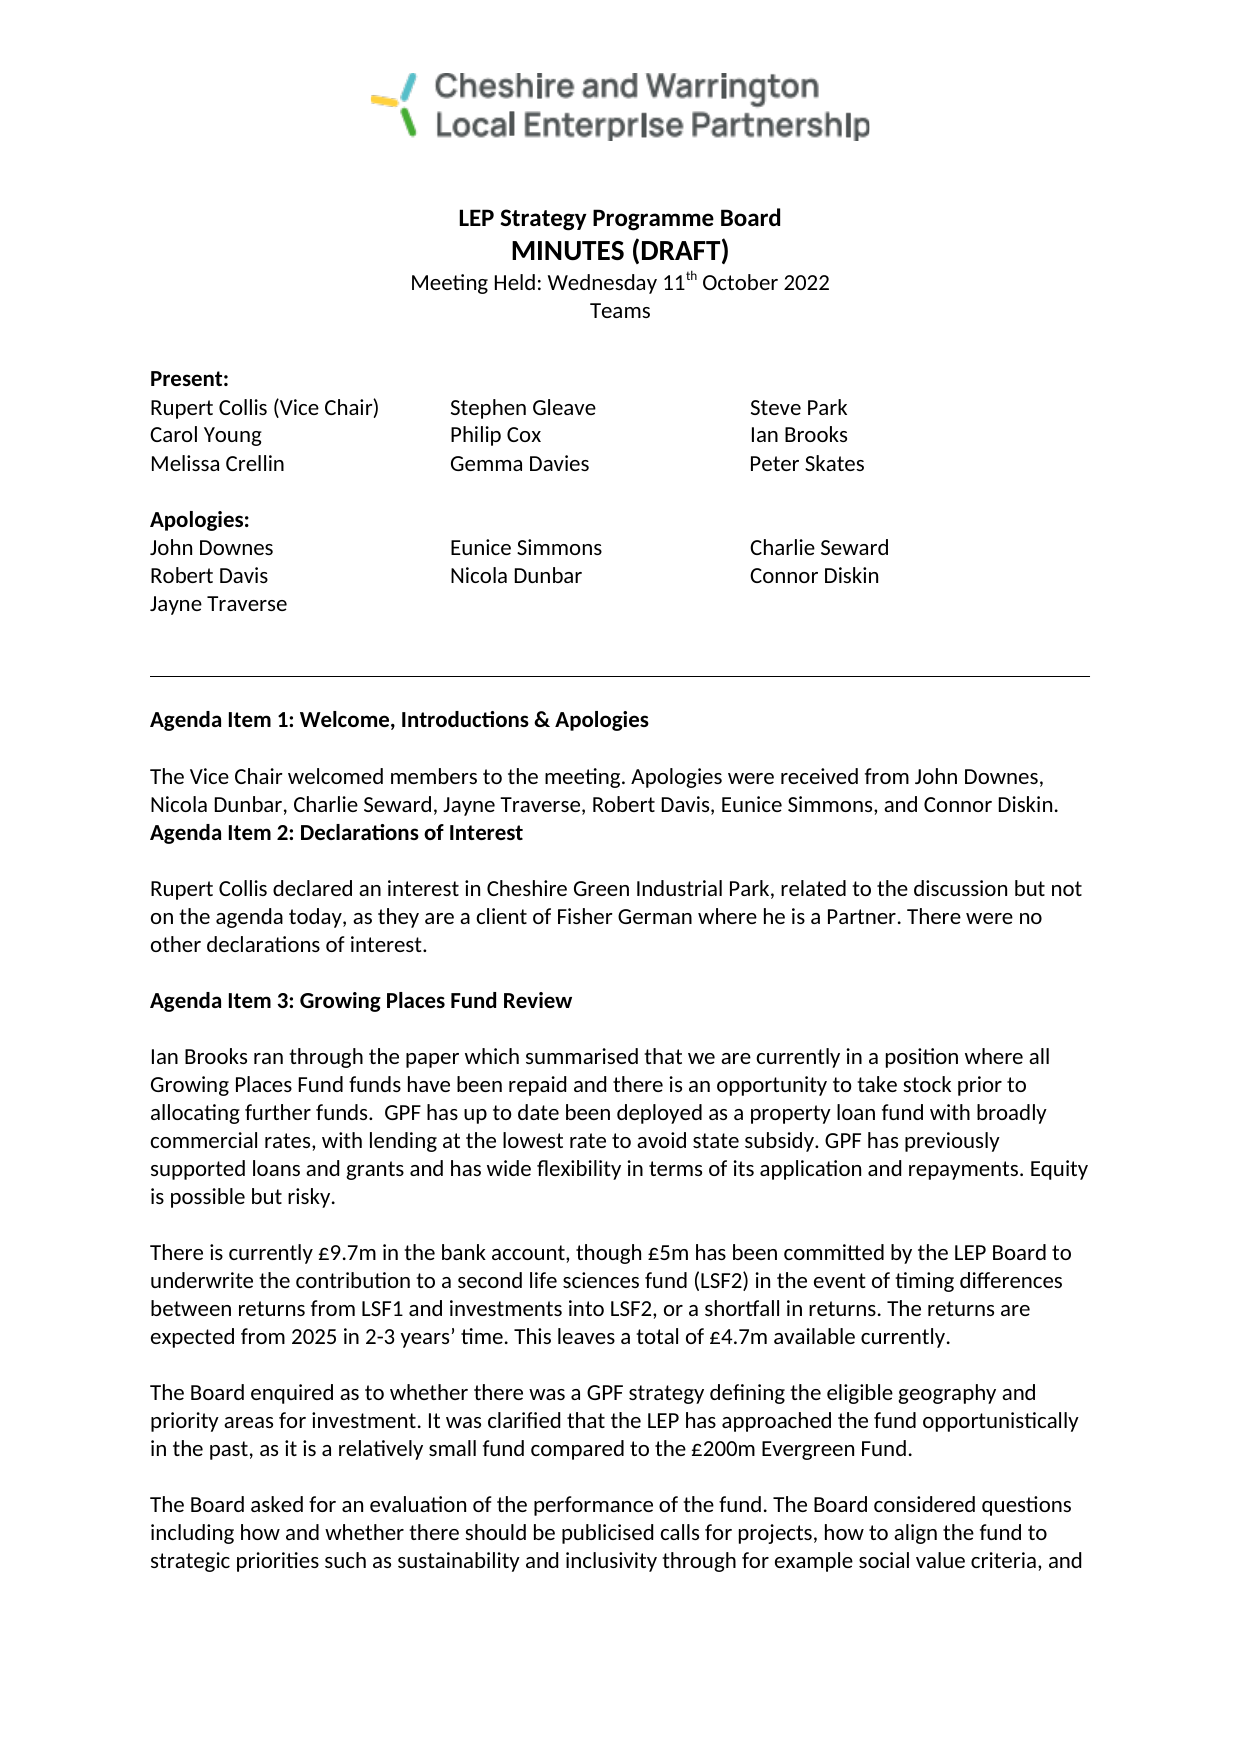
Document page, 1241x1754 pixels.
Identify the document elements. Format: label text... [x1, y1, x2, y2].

text Robert Davis Nicola Dunbar Connor Diskin [150, 561, 1090, 589]
text Meeting Held: Wednesday 11th October 2022 [150, 268, 1090, 296]
text The Vice Chair welcomed members to the meeting. Apologies were received from John Downes, Nicola Dunbar, Charlie Seward, Jayne Traverse, Robert Davis, Eunice Simmons, and Connor Diskin. [150, 762, 1090, 818]
text Apologies: [150, 505, 1090, 533]
text LEP Strategy Programme Board [150, 202, 1090, 232]
text The Board enquired as to whether there was a GPF strategy defining the eligible geography and priority areas for investment. It was clarified that the LEP has approached the fund opportunistically in the past, as it is a relatively small fund compared to the £200m Evergreen Fund. [150, 1378, 1090, 1462]
text Jayne Traverse [150, 589, 1090, 617]
text Teams [150, 296, 1090, 324]
text Rupert Collis declared an interest in Cheshire Green Industrial Park, related to the discussion but not on the agenda today, as they are a client of Fisher German where he is a Partner. There were no other declarations of interest. [150, 874, 1090, 958]
text Present: [150, 364, 1090, 393]
text There is currently £9.7m in the bank account, though £5m has been committed by the LEP Board to underwrite the contribution to a second life sciences fund (LSF2) in the event of timing differences between returns from LSF1 and investments into LSF2, or a shortfall in returns. The returns are expected from 2025 in 2-3 years’ time. This leaves a total of £4.7m available currently. [150, 1238, 1090, 1350]
text Agenda Item 3: Growing Places Fund Review [150, 986, 1090, 1014]
text MINUTES (DRAFT) [150, 232, 1090, 268]
text John Downes Eunice Simmons Charlie Seward [150, 533, 1090, 561]
text Agenda Item 2: Declarations of Interest [150, 818, 1090, 846]
text Agenda Item 1: Welcome, Introductions & Apologies [150, 705, 1090, 733]
text Rupert Collis (Vice Chair) Stephen Gleave Steve Park [150, 393, 1090, 421]
text Carol Young Philip Cox Ian Brooks [150, 421, 1090, 449]
text Ian Brooks ran through the paper which summarised that we are currently in a position where all Growing Places Fund funds have been repaid and there is an opportunity to take stock prior to allocating further funds. GPF has up to date been deployed as a property loan fund with broadly commercial rates, with lending at the lowest rate to avoid state subsidy. GPF has previously supported loans and grants and has wide flexibility in terms of its application and repayments. Equity is possible but risky. [150, 1042, 1090, 1210]
text Melissa Crellin Gemma Davies Peter Skates [150, 449, 1090, 477]
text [150, 1490, 1090, 1574]
